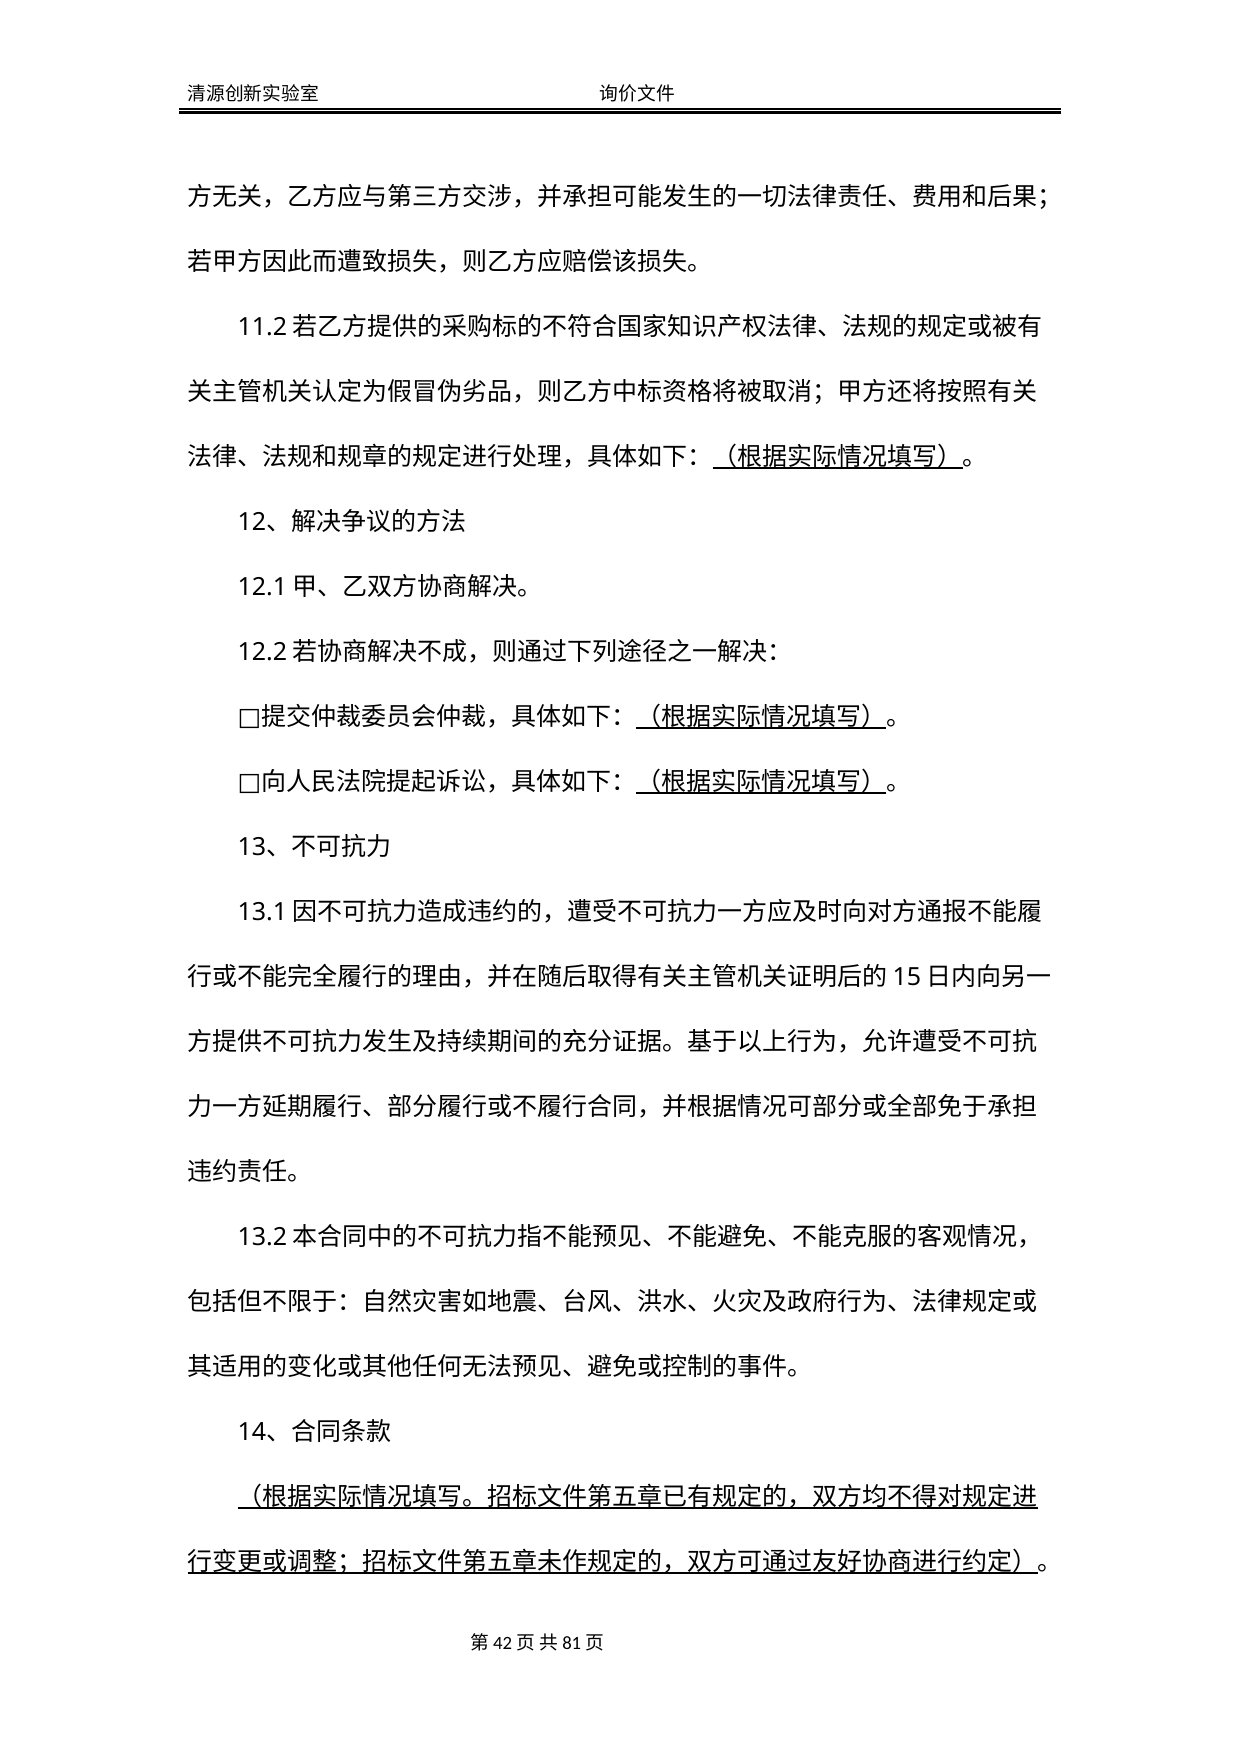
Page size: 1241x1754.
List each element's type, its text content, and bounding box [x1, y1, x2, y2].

text □提交仲裁委员会仲裁，具体如下：（根据实际情况填写）。 [187, 682, 1053, 747]
text 13、不可抗力 [187, 812, 1053, 877]
text （根据实际情况填写。招标文件第五章已有规定的，双方均不得对规定进行变更或调整；招标文件第五章未作规定的，双方可通过友好协商进行约定）。 [187, 1462, 1053, 1592]
text □向人民法院提起诉讼，具体如下：（根据实际情况填写）。 [187, 747, 1053, 812]
text 14、合同条款 [187, 1397, 1053, 1462]
text 12、解决争议的方法 [187, 487, 1053, 552]
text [187, 162, 1053, 292]
text 13.1因不可抗力造成违约的，遭受不可抗力一方应及时向对方通报不能履行或不能完全履行的理由，并在随后取得有关主管机关证明后的15日内向另一方提供不可抗力发生及持续期间的充分证据。基于以上行为，允许遭受不可抗力一方延期履行、部分履行或不履行合同，并根据情况可部分或全部免于承担违约责任。 [187, 877, 1053, 1202]
text 13.2本合同中的不可抗力指不能预见、不能避免、不能克服的客观情况，包括但不限于：自然灾害如地震、台风、洪水、火灾及政府行为、法律规定或其适用的变化或其他任何无法预见、避免或控制的事件。 [187, 1202, 1053, 1397]
text 11.2若乙方提供的采购标的不符合国家知识产权法律、法规的规定或被有关主管机关认定为假冒伪劣品，则乙方中标资格将被取消；甲方还将按照有关法律、法规和规章的规定进行处理，具体如下：（根据实际情况填写）。 [187, 292, 1053, 487]
text 12.2若协商解决不成，则通过下列途径之一解决： [187, 617, 1053, 682]
text 12.1甲、乙双方协商解决。 [187, 552, 1053, 617]
